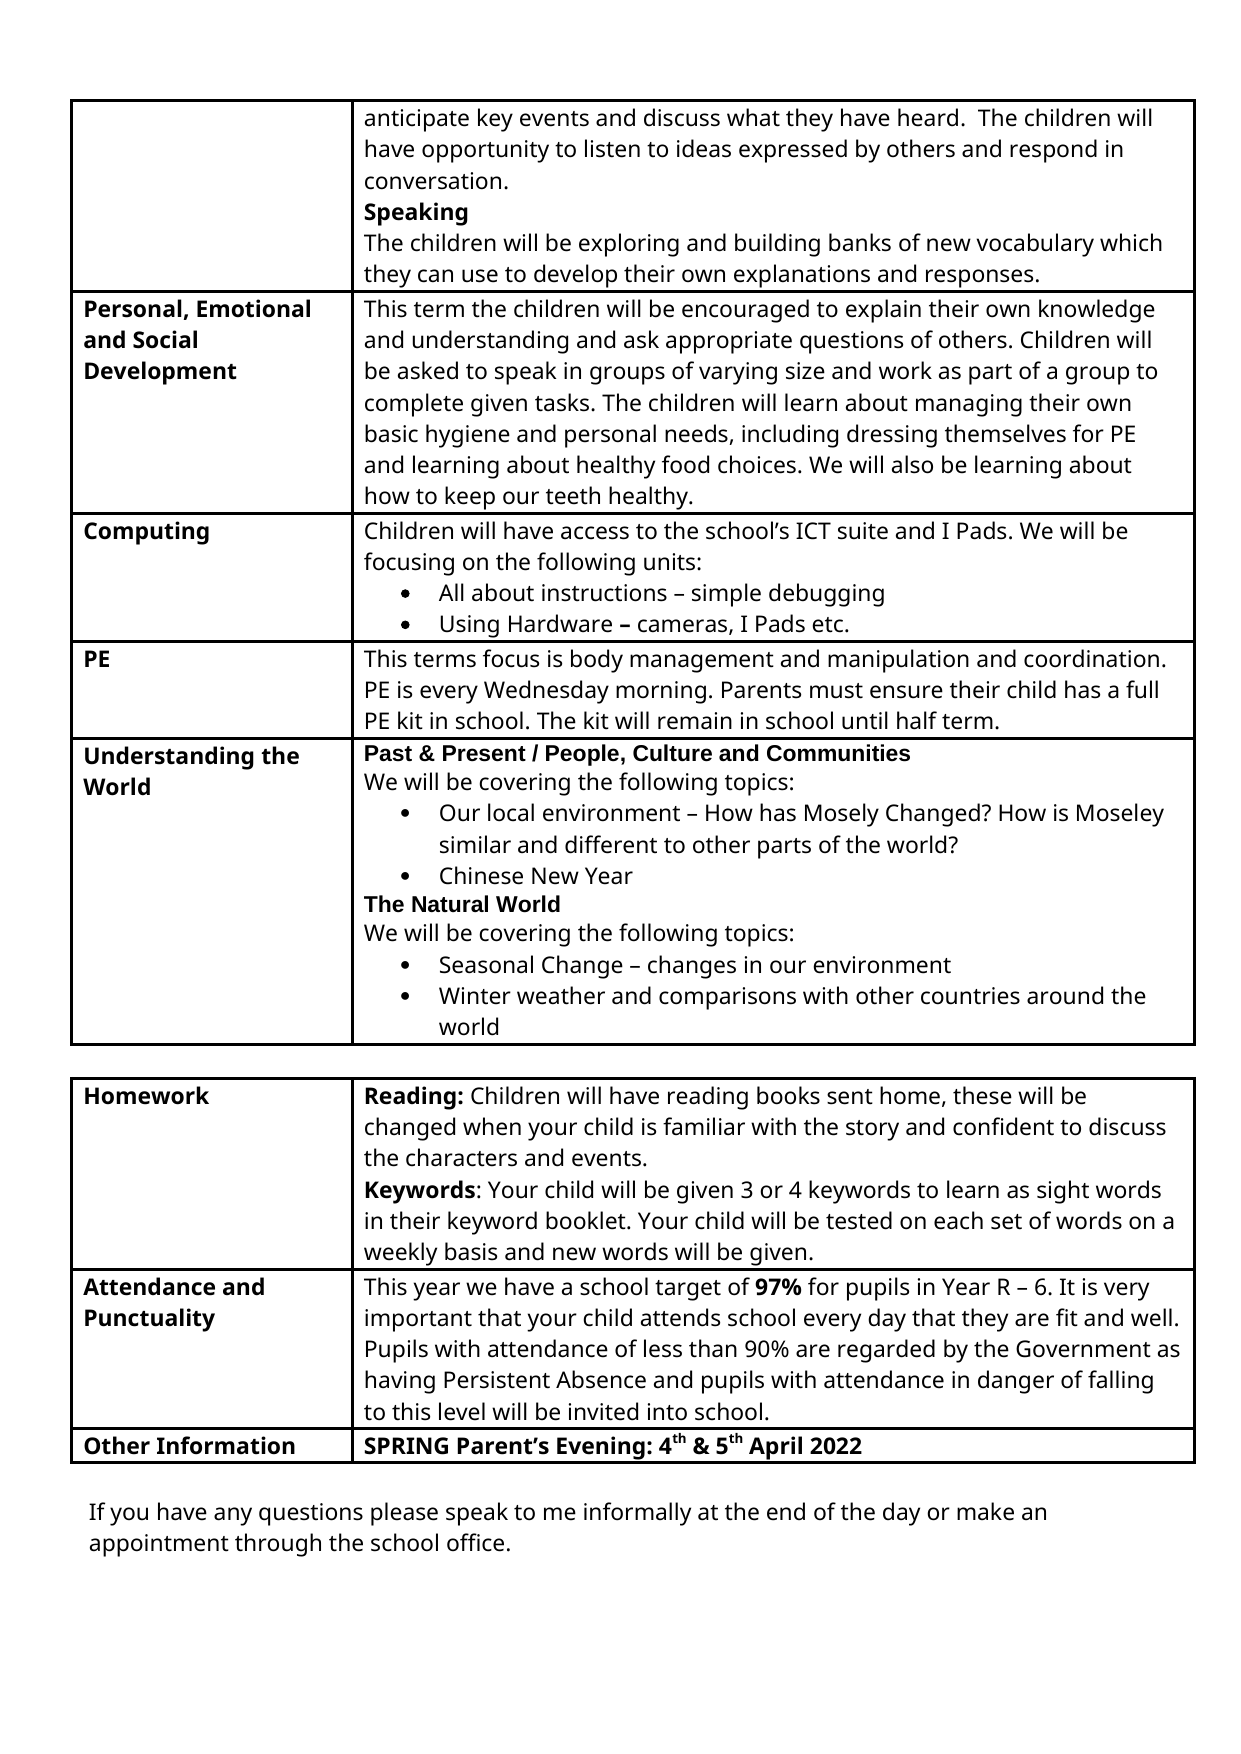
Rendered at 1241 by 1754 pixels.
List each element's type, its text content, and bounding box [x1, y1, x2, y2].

table_cell PE [73, 643, 351, 737]
table_cell Computing [73, 515, 351, 640]
table_cell This term the children will be encouraged to explain their own knowledge and understanding and ask appropriate questions of others. Children will be asked to speak in groups of varying size and work as part of a group to complete given tasks. The children will learn about managing their own basic hygiene and personal needs, including dressing themselves for PE and learning about healthy food choices. We will also be learning about how to keep our teeth healthy. [354, 293, 1193, 512]
table_cell SPRING Parent’s Evening: 4th & 5th April 2022 [354, 1430, 1193, 1461]
table_cell Personal, Emotional and Social Development [73, 293, 351, 512]
table_cell Other Information [73, 1430, 351, 1461]
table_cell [73, 102, 351, 290]
table_cell Children will have access to the school’s ICT suite and I Pads. We will be focusing on the following units: All about instructions – simple debugging Using Hardware – cameras, I Pads etc. [354, 515, 1193, 640]
table_cell Understanding the World [73, 740, 351, 1042]
table_cell Attendance and Punctuality [73, 1271, 351, 1427]
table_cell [354, 102, 1193, 290]
table_cell Past & Present / People, Culture and Communities We will be covering the following topics: Our local environment – How has Mosely Changed? How is Moseley similar and different to other parts of the world? Chinese New Year The Natural World We will be covering the following topics: Seasonal Change – changes in our environment Winter weather and comparisons with other countries around the world [354, 740, 1193, 1042]
table_cell This year we have a school target of 97% for pupils in Year R – 6. It is very important that your child attends school every day that they are fit and well. Pupils with attendance of less than 90% are regarded by the Government as having Persistent Absence and pupils with attendance in danger of falling to this level will be invited into school. [354, 1271, 1193, 1427]
table_header Reading: Children will have reading books sent home, these will be changed when your child is familiar with the story and confident to discuss the characters and events. Keywords: Your child will be given 3 or 4 keywords to learn as sight words in their keyword booklet. Your child will be tested on each set of words on a weekly basis and new words will be given. [354, 1080, 1193, 1267]
table_header Homework [73, 1080, 351, 1267]
table_cell This terms focus is body management and manipulation and coordination. PE is every Wednesday morning. Parents must ensure their child has a full PE kit in school. The kit will remain in school until half term. [354, 643, 1193, 737]
text If you have any questions please speak to me informally at the end of the day or make an appointment through the school office. [89, 1496, 1122, 1558]
